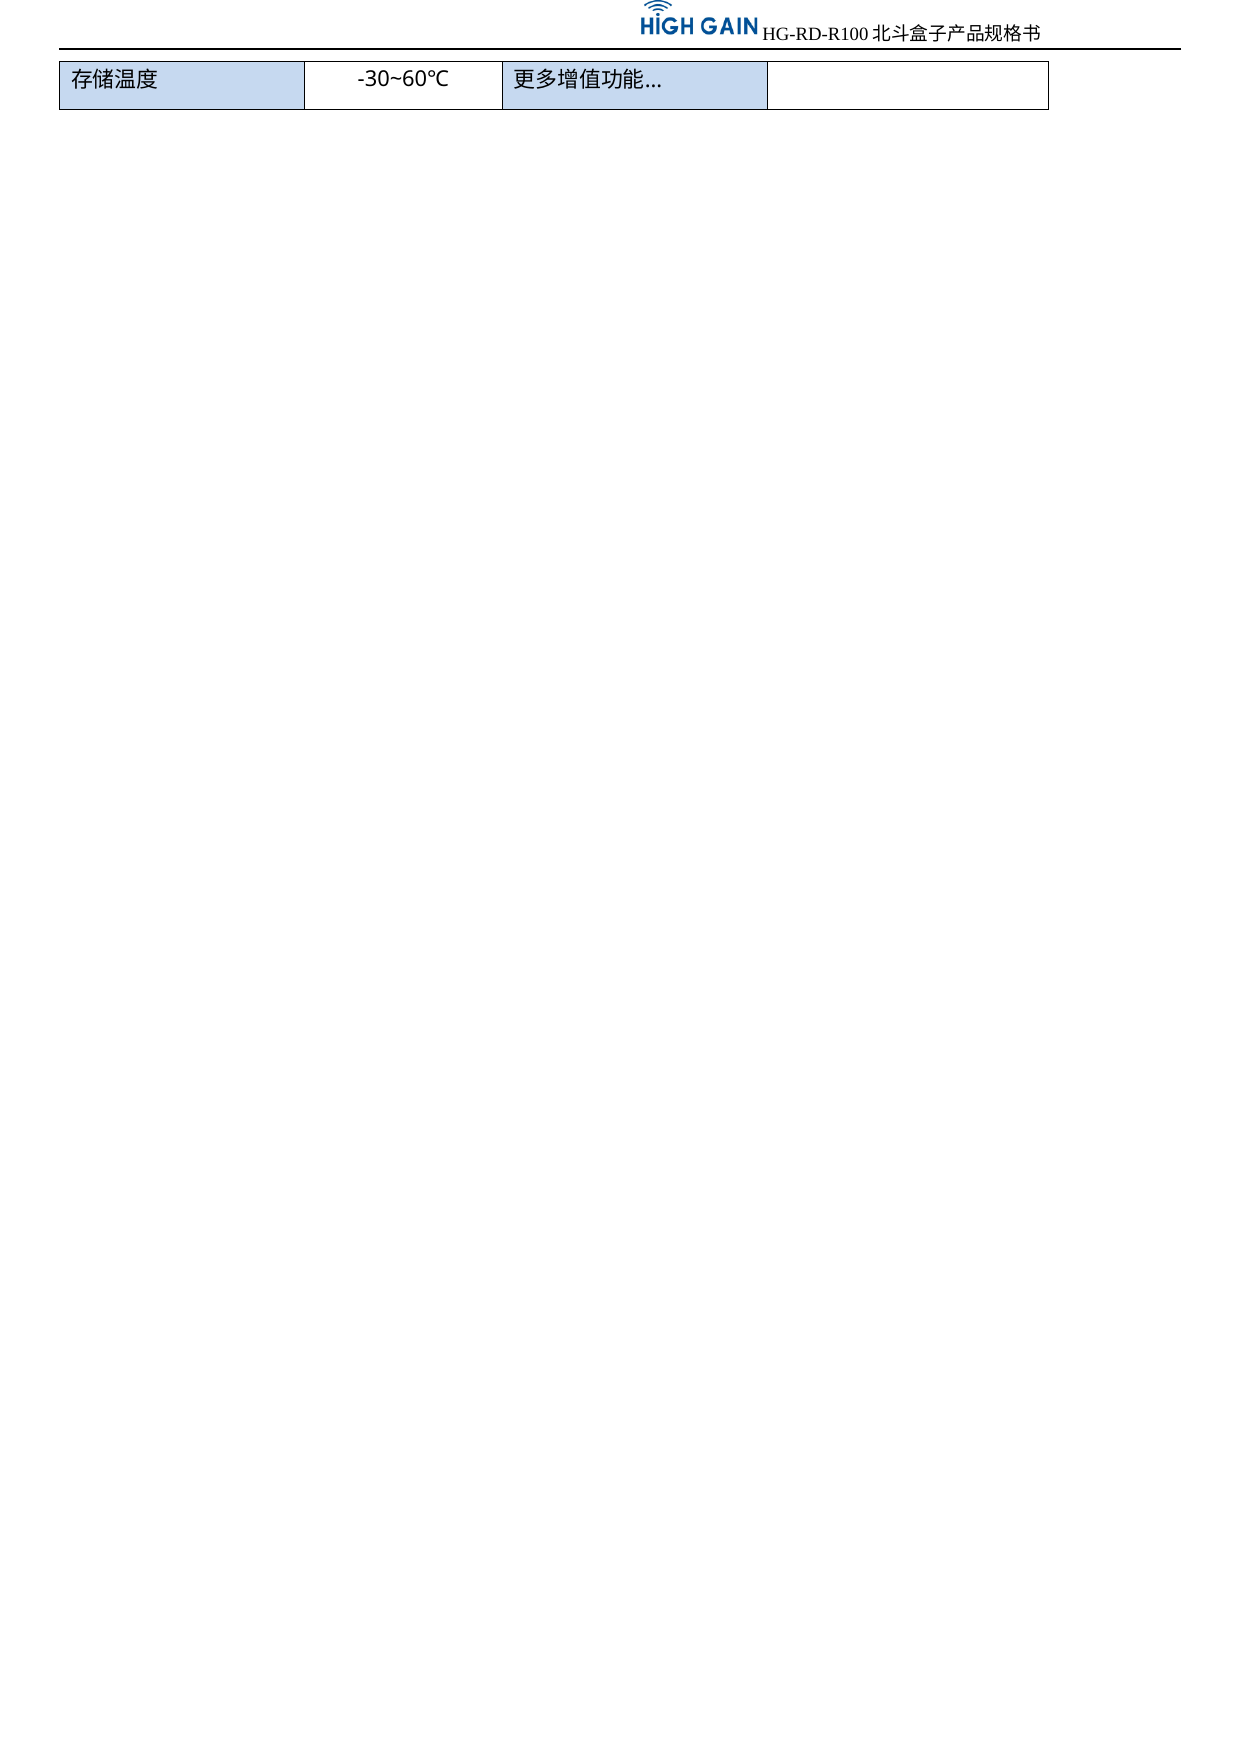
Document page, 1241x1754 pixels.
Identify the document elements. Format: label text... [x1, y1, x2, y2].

picture [640, 0, 758, 41]
table_cell 存储温度 [60, 62, 304, 109]
table_cell -30~60℃ [305, 62, 502, 109]
table_cell 更多增值功能... [503, 62, 767, 109]
